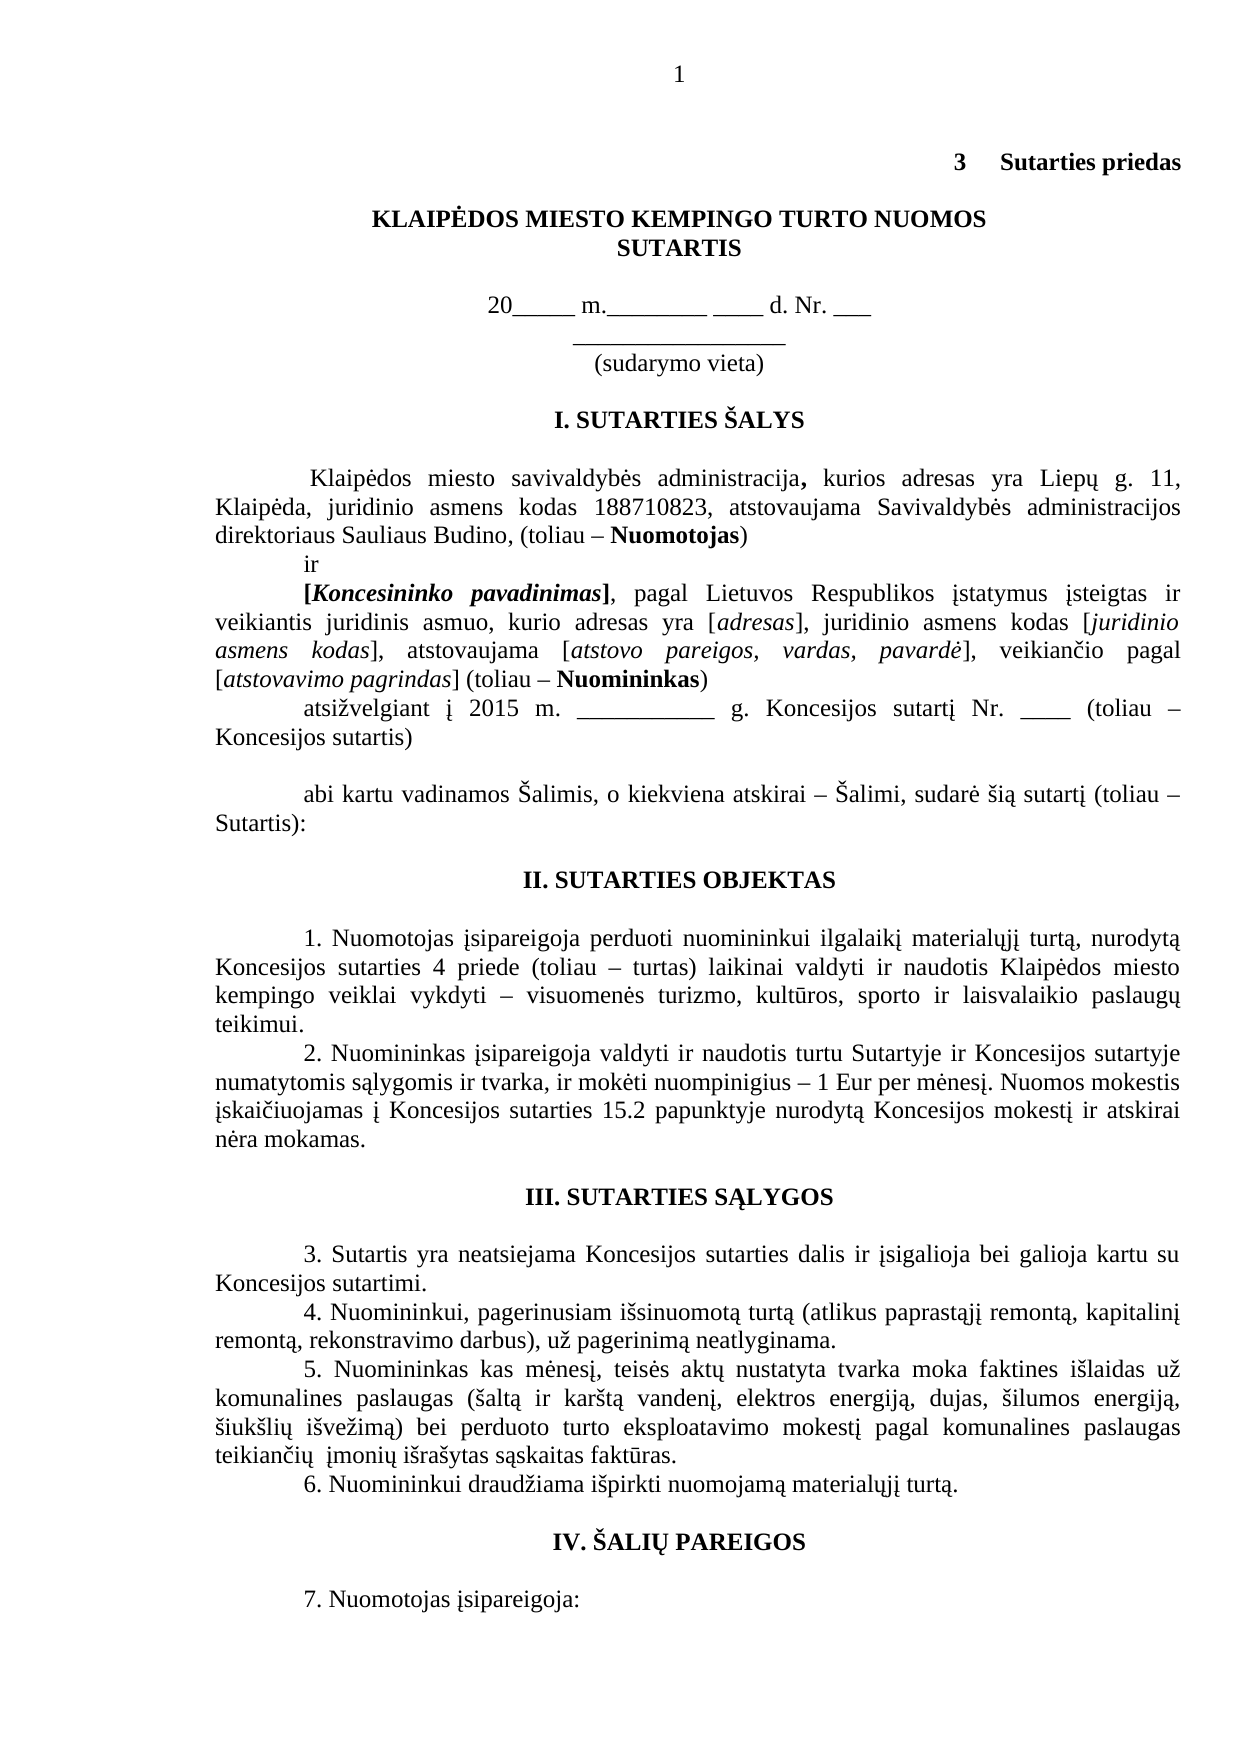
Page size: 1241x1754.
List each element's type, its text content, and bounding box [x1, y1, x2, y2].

text 6. Nuomininkui draudžiama išpirkti nuomojamą materialųjį turtą. [215, 1469, 1181, 1498]
text III. SUTARTIES SĄLYGOS [177, 1182, 1181, 1211]
text 20_____ m.________ ____ d. Nr. ___ [177, 291, 1181, 319]
text Klaipėdos miesto savivaldybės administracija, kurios adresas yra Liepų g. 11, Klaipėda, juridinio asmens kodas 188710823, atstovaujama Savivaldybės administracijos direktoriaus Sauliaus Budino, (toliau – Nuomotojas) [215, 463, 1181, 549]
text 5. Nuomininkas kas mėnesį, teisės aktų nustatyta tvarka moka faktines išlaidas už komunalines paslaugas (šaltą ir karštą vandenį, elektros energiją, dujas, šilumos energiją, šiukšlių išvežimą) bei perduoto turto eksploatavimo mokestį pagal komunalines paslaugas teikiančių įmonių išrašytas sąskaitas faktūras. [215, 1354, 1181, 1469]
text 4. Nuomininkui, pagerinusiam išsinuomotą turtą (atlikus paprastąjį remontą, kapitalinį remontą, rekonstravimo darbus), už pagerinimą neatlyginama. [215, 1297, 1181, 1354]
text II. SUTARTIES OBJEKTAS [177, 866, 1181, 894]
text [Koncesininko pavadinimas], pagal Lietuvos Respublikos įstatymus įsteigtas ir veikiantis juridinis asmuo, kurio adresas yra [adresas], juridinio asmens kodas [juridinio asmens kodas], atstovaujama [atstovo pareigos, vardas, pavardė], veikiančio pagal [atstovavimo pagrindas] (toliau – Nuomininkas) [215, 578, 1181, 693]
text abi kartu vadinamos Šalimis, o kiekviena atskirai – Šalimi, sudarė šią sutartį (toliau – Sutartis): [215, 779, 1181, 837]
text I. SUTARTIES ŠALYS [177, 406, 1181, 434]
text KLAIPĖDOS MIESTO KEMPINGO TURTO NUOMOS [177, 204, 1181, 233]
text (sudarymo vieta) [177, 348, 1181, 377]
text 2. Nuomininkas įsipareigoja valdyti ir naudotis turtu Sutartyje ir Koncesijos sutartyje numatytomis sąlygomis ir tvarka, ir mokėti nuompinigius – 1 Eur per mėnesį. Nuomos mokestis įskaičiuojamas į Koncesijos sutarties 15.2 papunktyje nurodytą Koncesijos mokestį ir atskirai nėra mokamas. [215, 1038, 1181, 1153]
text atsižvelgiant į 2015 m. ___________ g. Koncesijos sutartį Nr. ____ (toliau – Koncesijos sutartis) [215, 693, 1181, 751]
text SUTARTIS [177, 233, 1181, 262]
text IV. ŠALIŲ PAREIGOS [177, 1527, 1181, 1556]
text ir [215, 549, 1181, 578]
title Sutarties priedas [177, 147, 1181, 176]
text _________________ [177, 319, 1181, 348]
text 1. Nuomotojas įsipareigoja perduoti nuomininkui ilgalaikį materialųjį turtą, nurodytą Koncesijos sutarties 4 priede (toliau – turtas) laikinai valdyti ir naudotis Klaipėdos miesto kempingo veiklai vykdyti – visuomenės turizmo, kultūros, sporto ir laisvalaikio paslaugų teikimui. [215, 923, 1181, 1038]
text 3. Sutartis yra neatsiejama Koncesijos sutarties dalis ir įsigalioja bei galioja kartu su Koncesijos sutartimi. [215, 1239, 1181, 1297]
text 7. Nuomotojas įsipareigoja: [215, 1584, 1181, 1613]
